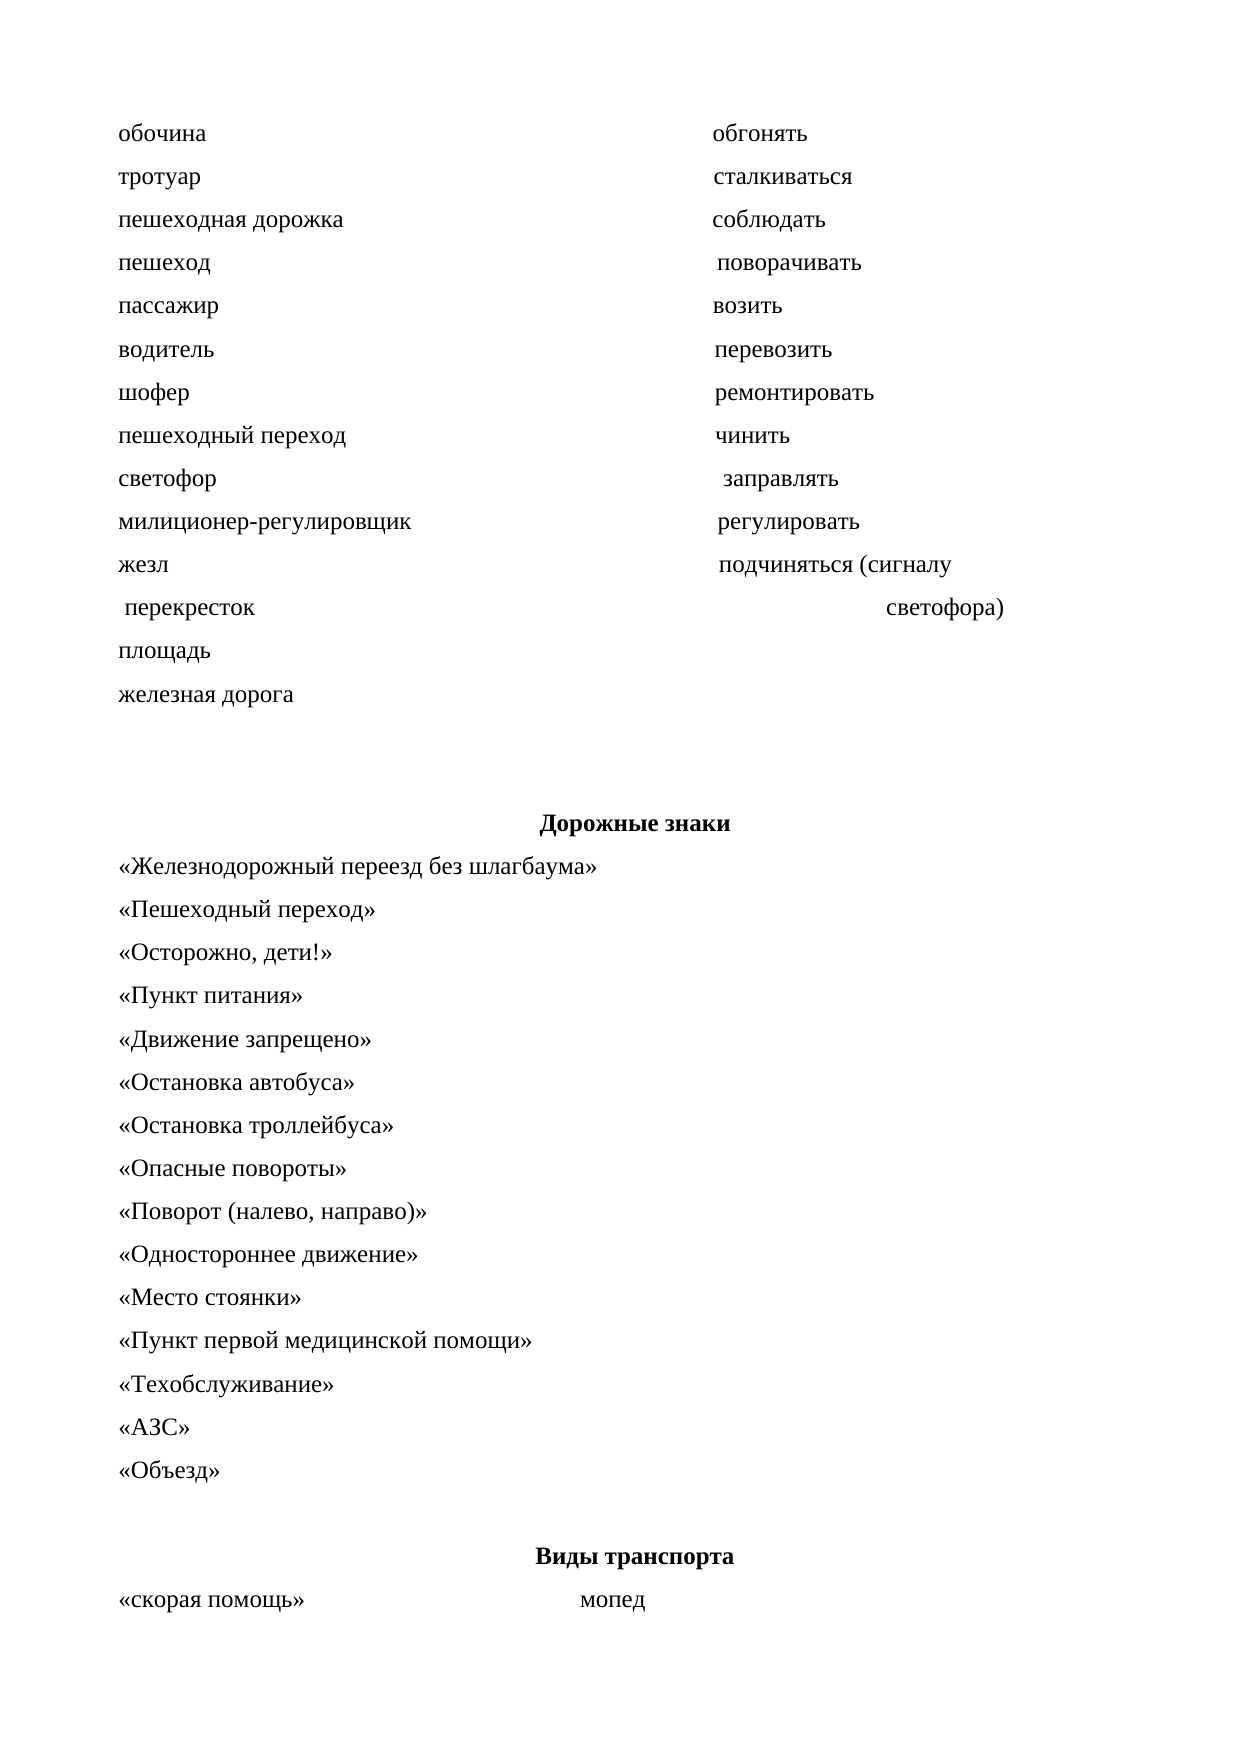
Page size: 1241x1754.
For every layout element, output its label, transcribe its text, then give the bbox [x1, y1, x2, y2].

text «Место стоянки» [118, 1282, 1152, 1311]
text «Пункт первой медицинской помощи» [118, 1326, 1152, 1354]
text тротуар сталкиваться [118, 161, 1152, 190]
text «Движение запрещено» [118, 1024, 1152, 1052]
text «АЗС» [118, 1412, 1152, 1441]
text Дорожные знаки [118, 808, 1152, 837]
text «Остановка автобуса» [118, 1067, 1152, 1096]
text «Осторожно, дети!» [118, 937, 1152, 966]
text перекресток светофора) [118, 592, 1152, 621]
text «скорая помощь» мопед [118, 1584, 1152, 1613]
text «Поворот (налево, направо)» [118, 1196, 1152, 1225]
text «Пешеходный переход» [118, 894, 1152, 923]
text жезл подчиняться (сигналу [118, 549, 1152, 578]
text «Одностороннее движение» [118, 1239, 1152, 1268]
text светофор заправлять [118, 463, 1152, 492]
text «Железнодорожный переезд без шлагбаума» [118, 851, 1152, 880]
text пешеходный переход чинить [118, 420, 1152, 449]
text пассажир возить [118, 291, 1152, 319]
text «Опасные повороты» [118, 1153, 1152, 1182]
text обочина обгонять [118, 118, 1152, 147]
text «Техобслуживание» [118, 1369, 1152, 1397]
text милиционер-регулировщик регулировать [118, 506, 1152, 535]
text площадь [118, 636, 1152, 664]
text «Пункт питания» [118, 981, 1152, 1009]
text Виды транспорта [118, 1541, 1152, 1570]
text водитель перевозить [118, 334, 1152, 362]
text железная дорога [118, 679, 1152, 707]
text «Остановка троллейбуса» [118, 1110, 1152, 1139]
text пешеходная дорожка соблюдать [118, 204, 1152, 233]
text «Объезд» [118, 1455, 1152, 1484]
text шофер ремонтировать [118, 377, 1152, 406]
text пешеход поворачивать [118, 247, 1152, 276]
